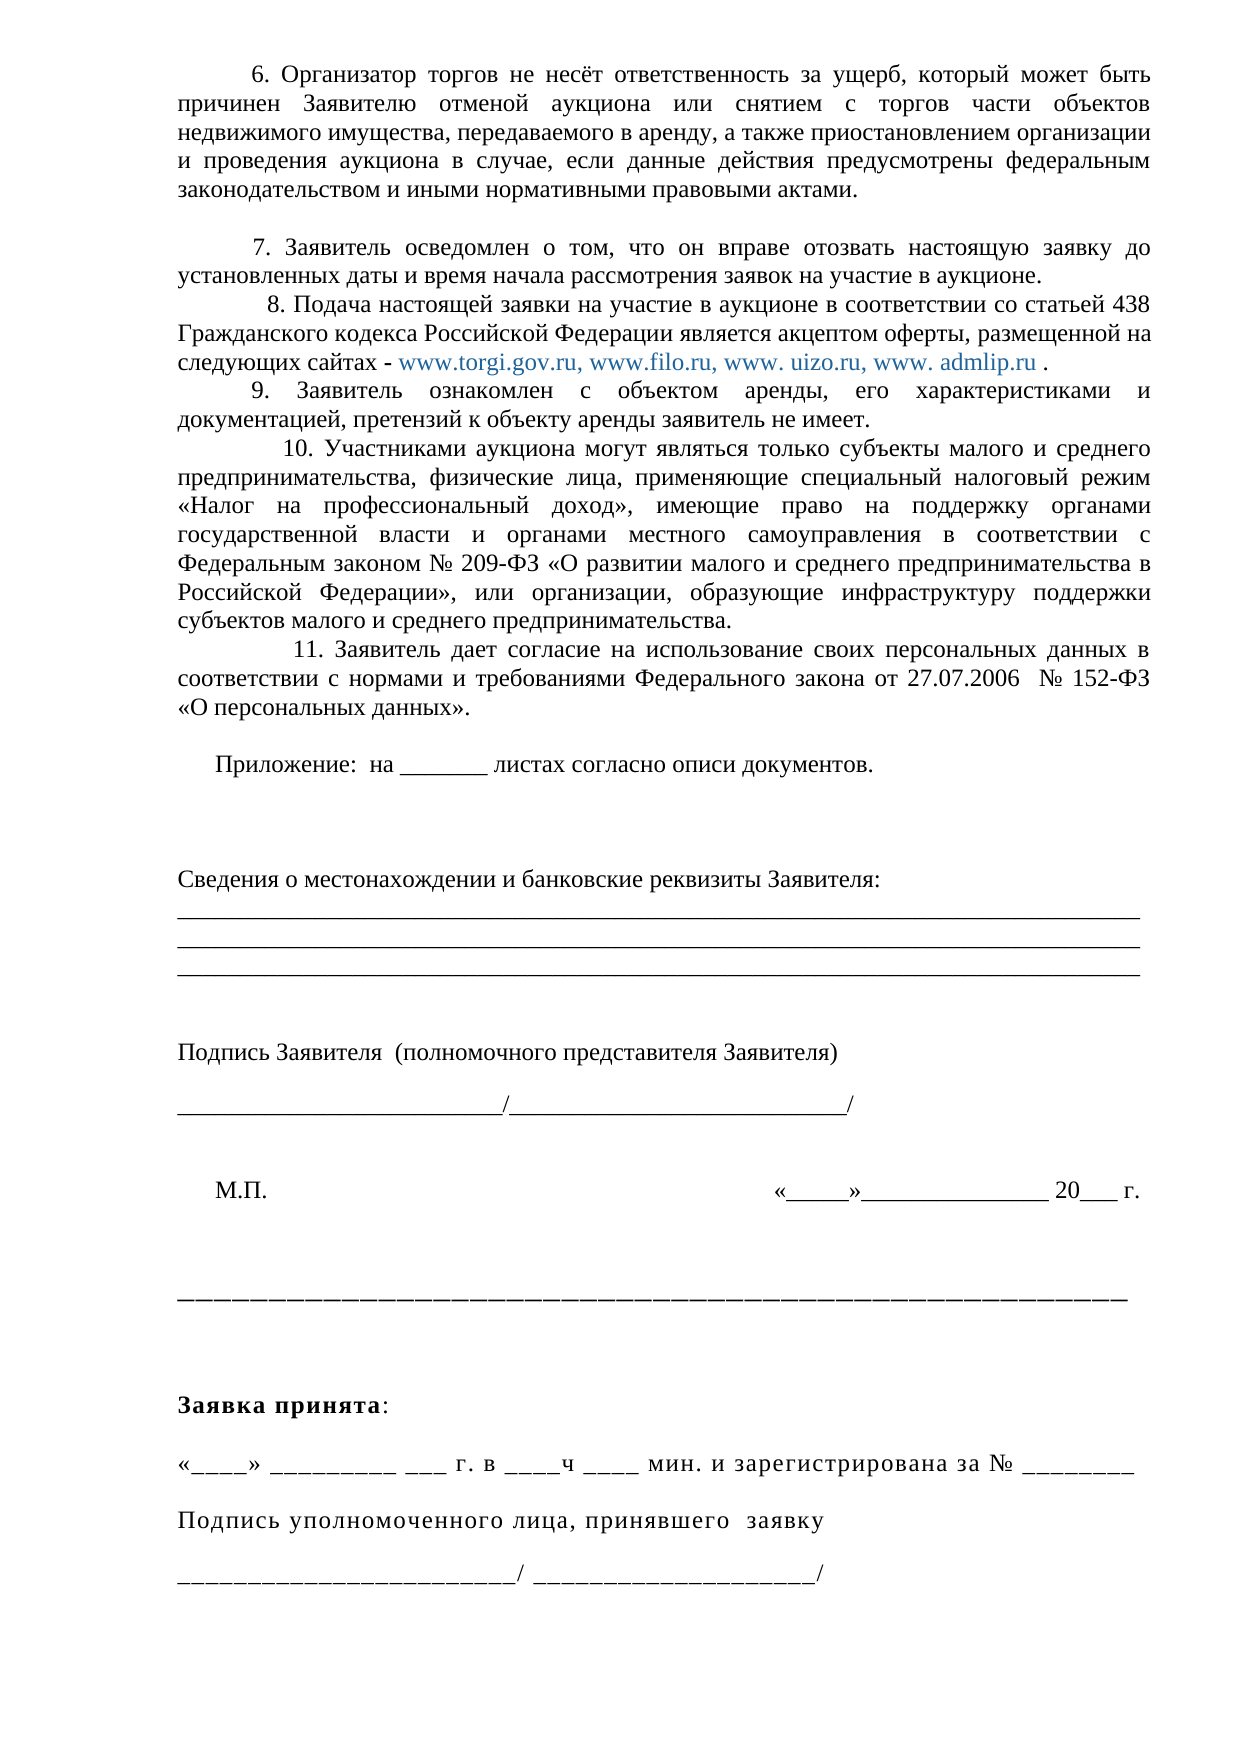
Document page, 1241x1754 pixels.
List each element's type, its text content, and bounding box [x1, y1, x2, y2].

text 10. Участниками аукциона могут являться только субъекты малого и среднего предпринимательства, физические лица, применяющие специальный налоговый режим «Налог на профессиональный доход», имеющие право на поддержку органами государственной власти и органами местного самоуправления в соответствии с Федеральным законом № 209-ФЗ «О развитии малого и среднего предпринимательства в Российской Федерации», или организации, образующие инфраструктуру поддержки субъектов малого и среднего предпринимательства. [177, 433, 1152, 634]
text 8. Подача настоящей заявки на участие в аукционе в соответствии со статьей 438 Гражданского кодекса Российской Федерации является акцептом оферты, размещенной на следующих сайтах - www.torgi.gov.ru, www.filo.ru, www. uizo.ru, www. admlip.ru . [177, 289, 1152, 375]
text __________________________/___________________________/ [177, 1089, 1152, 1118]
text Подпись уполномоченного лица, принявшего заявку [177, 1506, 1152, 1534]
text М.П. «_____»_______________ 20___ г. [215, 1175, 1152, 1204]
text 9. Заявитель ознакомлен с объектом аренды, его характеристиками и документацией, претензий к объекту аренды заявитель не имеет. [177, 375, 1152, 433]
text 11. Заявитель дает согласие на использование своих персональных данных в соответствии с нормами и требованиями Федерального закона от 27.07.2006 № 152-ФЗ «О персональных данных». [177, 634, 1152, 720]
text _____________________________________________________________________________ [177, 950, 1152, 979]
text 7. Заявитель осведомлен о том, что он вправе отозвать настоящую заявку до установленных даты и время начала рассмотрения заявок на участие в аукционе. [177, 232, 1152, 289]
text «____» _________ ___ г. в ____ч ____ мин. и зарегистрирована за № ________ [177, 1448, 1152, 1477]
text Сведения о местонахождении и банковские реквизиты Заявителя: [177, 864, 1152, 893]
text Заявка принята: [177, 1391, 1152, 1419]
text 6. Организатор торгов не несёт ответственность за ущерб, который может быть причинен Заявителю отменой аукциона или снятием с торгов части объектов недвижимого имущества, передаваемого в аренду, а также приостановлением организации и проведения аукциона в случае, если данные действия предусмотрены федеральным законодательством и иными нормативными правовыми актами. [177, 59, 1152, 203]
text Приложение: на _______ листах согласно описи документов. [177, 749, 1152, 778]
text __________________________________________________________________________________________________________________________________________________________ [177, 893, 1152, 950]
text Подпись Заявителя (полномочного представителя Заявителя) [177, 1037, 1152, 1089]
text ________________________/ ____________________/ [177, 1558, 1152, 1587]
text ____________________________________________________ [177, 1266, 1152, 1304]
